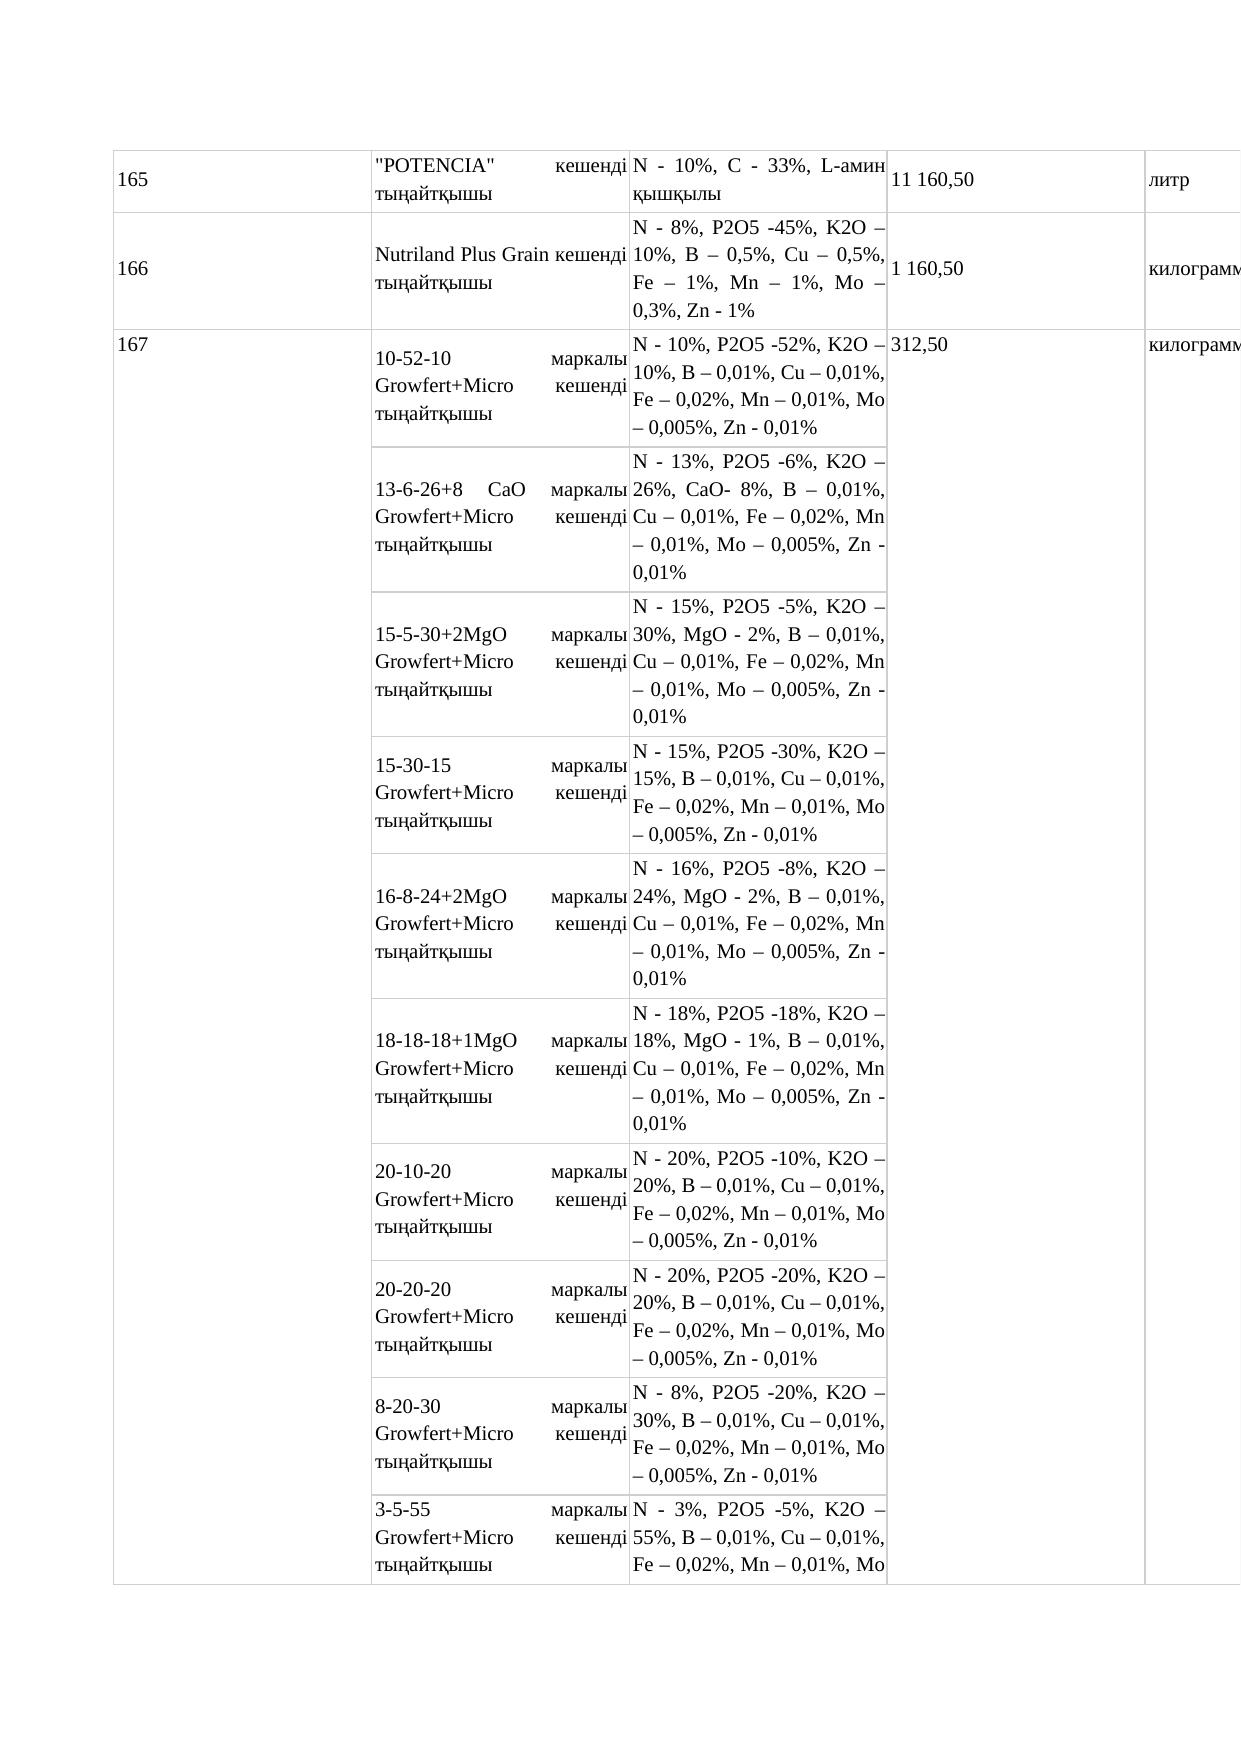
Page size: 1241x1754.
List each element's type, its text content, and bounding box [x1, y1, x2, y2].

table_cell N - 20%, P2O5 -20%, K2O – 20%, B – 0,01%, Cu – 0,01%, Fe – 0,02%, Mn – 0,01%, Mo – 0,005%, Zn - 0,01% [630, 1261, 886, 1377]
table_cell 165 [114, 151, 371, 212]
table_cell N - 8%, P2O5 -20%, K2O – 30%, B – 0,01%, Cu – 0,01%, Fe – 0,02%, Mn – 0,01%, Mo – 0,005%, Zn - 0,01% [630, 1378, 886, 1494]
table_cell N - 18%, P2O5 -18%, K2O – 18%, MgO - 1%, B – 0,01%, Cu – 0,01%, Fe – 0,02%, Mn – 0,01%, Mo – 0,005%, Zn - 0,01% [630, 999, 886, 1143]
table_cell 15-5-30+2MgO маркалы Growfert+Micro кешенді тыңайтқышы [372, 593, 629, 736]
table_cell N - 15%, P2O5 -5%, K2O – 30%, MgO - 2%, B – 0,01%, Cu – 0,01%, Fe – 0,02%, Mn – 0,01%, Mo – 0,005%, Zn - 0,01% [630, 593, 886, 736]
table_cell 10-52-10 маркалы Growfert+Micro кешенді тыңайтқышы [372, 330, 629, 446]
table_cell Nutriland Plus Grain кешенді тыңайтқышы [372, 213, 629, 329]
table_cell 167 [114, 330, 371, 1584]
table_cell килограмм [1146, 330, 1240, 1584]
table_cell N - 16%, P2O5 -8%, K2O – 24%, MgO - 2%, B – 0,01%, Cu – 0,01%, Fe – 0,02%, Mn – 0,01%, Mo – 0,005%, Zn - 0,01% [630, 854, 886, 998]
table_cell 13-6-26+8 CaO маркалы Growfert+Micro кешенді тыңайтқышы [372, 448, 629, 591]
table_cell 20-20-20 маркалы Growfert+Micro кешенді тыңайтқышы [372, 1261, 629, 1377]
table_cell килограмм [1146, 213, 1240, 329]
table_cell 8-20-30 маркалы Growfert+Micro кешенді тыңайтқышы [372, 1378, 629, 1494]
table_cell 166 [114, 213, 371, 329]
table_cell 16-8-24+2MgO маркалы Growfert+Micro кешенді тыңайтқышы [372, 854, 629, 998]
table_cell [630, 1496, 886, 1584]
table_cell 1 160,50 [888, 213, 1144, 329]
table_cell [372, 1496, 629, 1584]
table_cell N - 20%, P2O5 -10%, K2O – 20%, B – 0,01%, Cu – 0,01%, Fe – 0,02%, Mn – 0,01%, Mo – 0,005%, Zn - 0,01% [630, 1144, 886, 1260]
table_cell N - 8%, P2O5 -45%, K2O – 10%, B – 0,5%, Cu – 0,5%, Fe – 1%, Mn – 1%, Mo – 0,3%, Zn - 1% [630, 213, 886, 329]
table_cell 11 160,50 [888, 151, 1144, 212]
table_cell 20-10-20 маркалы Growfert+Micro кешенді тыңайтқышы [372, 1144, 629, 1260]
table_cell N - 13%, P2O5 -6%, K2O – 26%, CaO- 8%, B – 0,01%, Cu – 0,01%, Fe – 0,02%, Mn – 0,01%, Mo – 0,005%, Zn - 0,01% [630, 448, 886, 591]
table_cell "POTENCIA" кешенді тыңайтқышы [372, 151, 629, 212]
table_cell 15-30-15 маркалы Growfert+Micro кешенді тыңайтқышы [372, 737, 629, 853]
table_cell 312,50 [888, 330, 1144, 1584]
table_cell литр [1146, 151, 1240, 212]
table_cell N - 10%, P2O5 -52%, K2O – 10%, B – 0,01%, Cu – 0,01%, Fe – 0,02%, Mn – 0,01%, Mo – 0,005%, Zn - 0,01% [630, 330, 886, 446]
table_cell 18-18-18+1MgO маркалы Growfert+Micro кешенді тыңайтқышы [372, 999, 629, 1143]
table_cell N - 15%, P2O5 -30%, K2O – 15%, B – 0,01%, Cu – 0,01%, Fe – 0,02%, Mn – 0,01%, Mo – 0,005%, Zn - 0,01% [630, 737, 886, 853]
table_cell N - 10%, C - 33%, L-амин қышқылы [630, 151, 886, 212]
